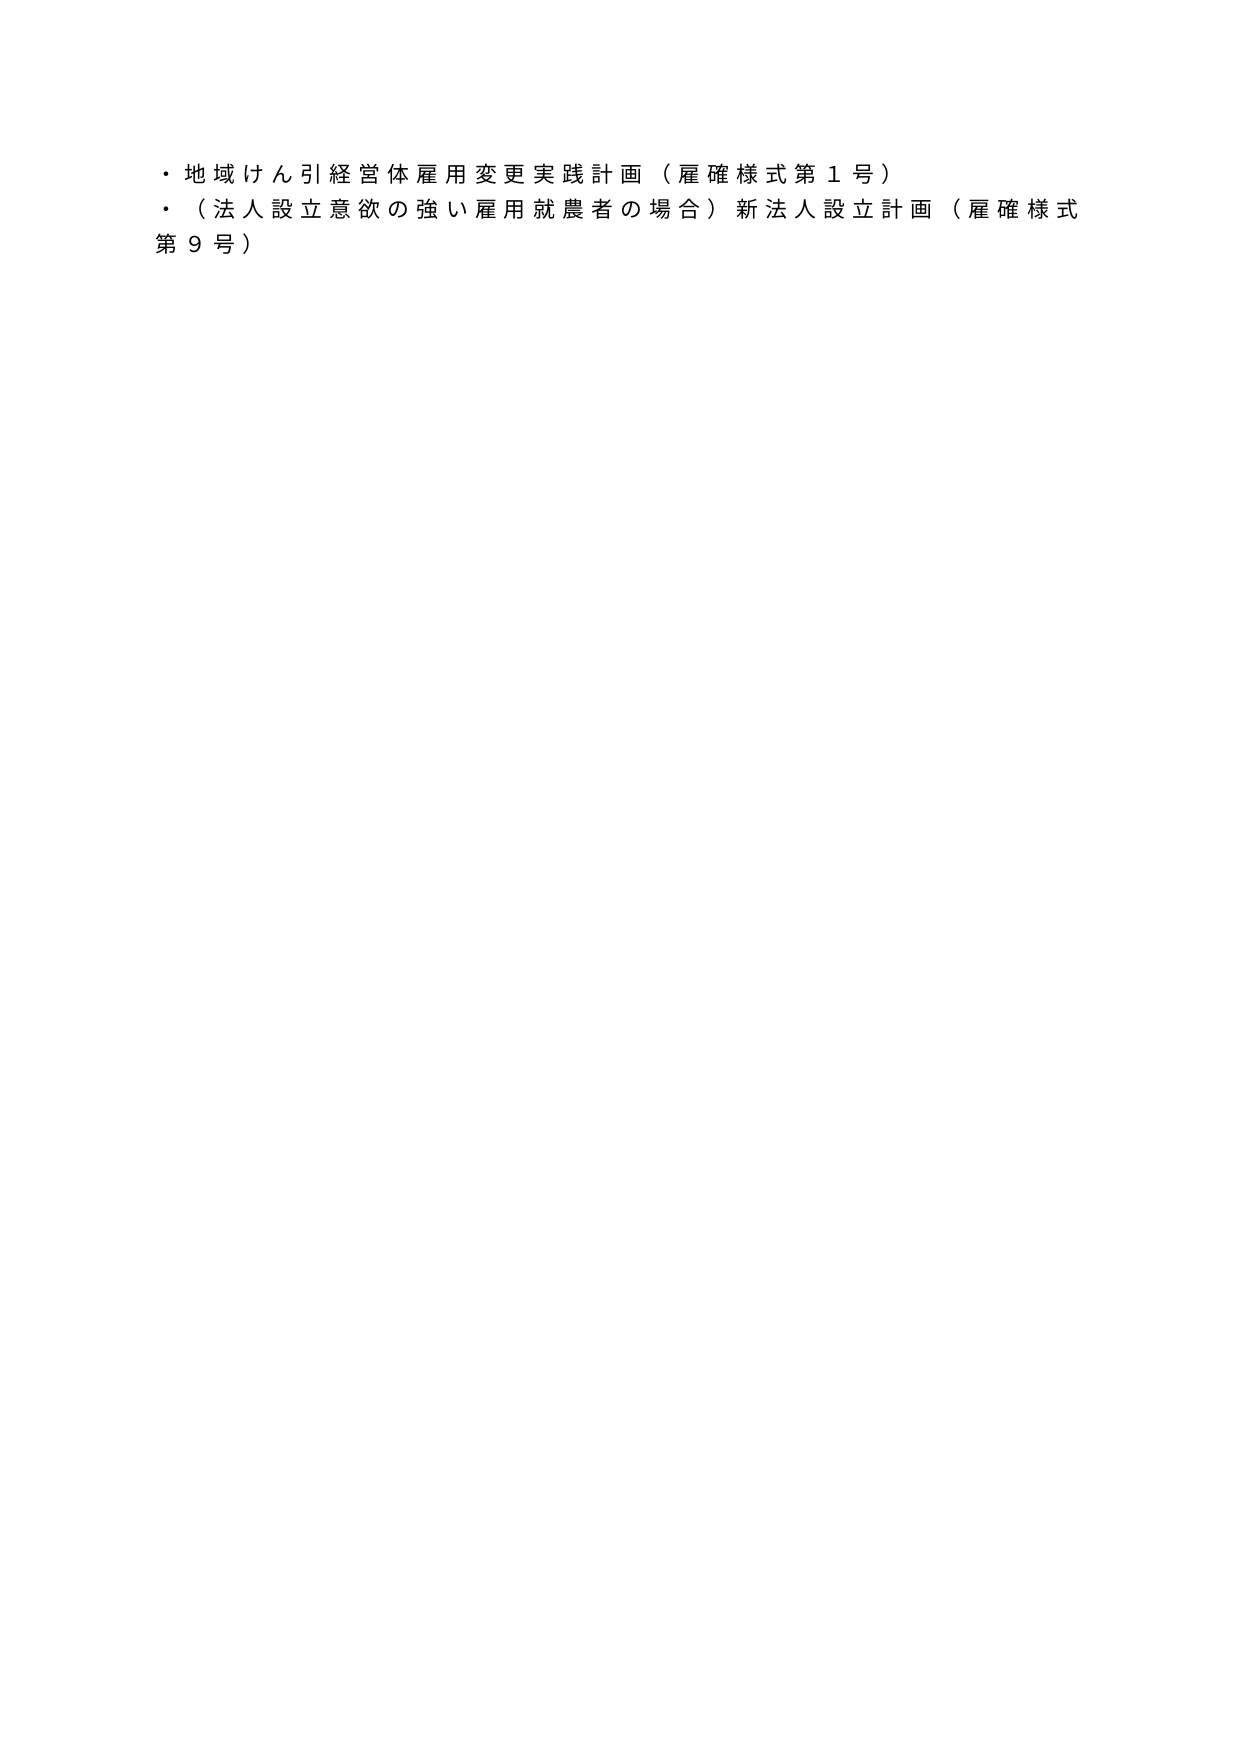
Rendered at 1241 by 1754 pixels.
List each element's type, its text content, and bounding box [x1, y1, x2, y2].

text ・地域けん引経営体雇用変更実践計画（雇確様式第１号） [155, 155, 1085, 190]
text ・（法人設立意欲の強い雇用就農者の場合）新法人設立計画（雇確様式第９号）雇確様式第７号 [155, 190, 1085, 261]
